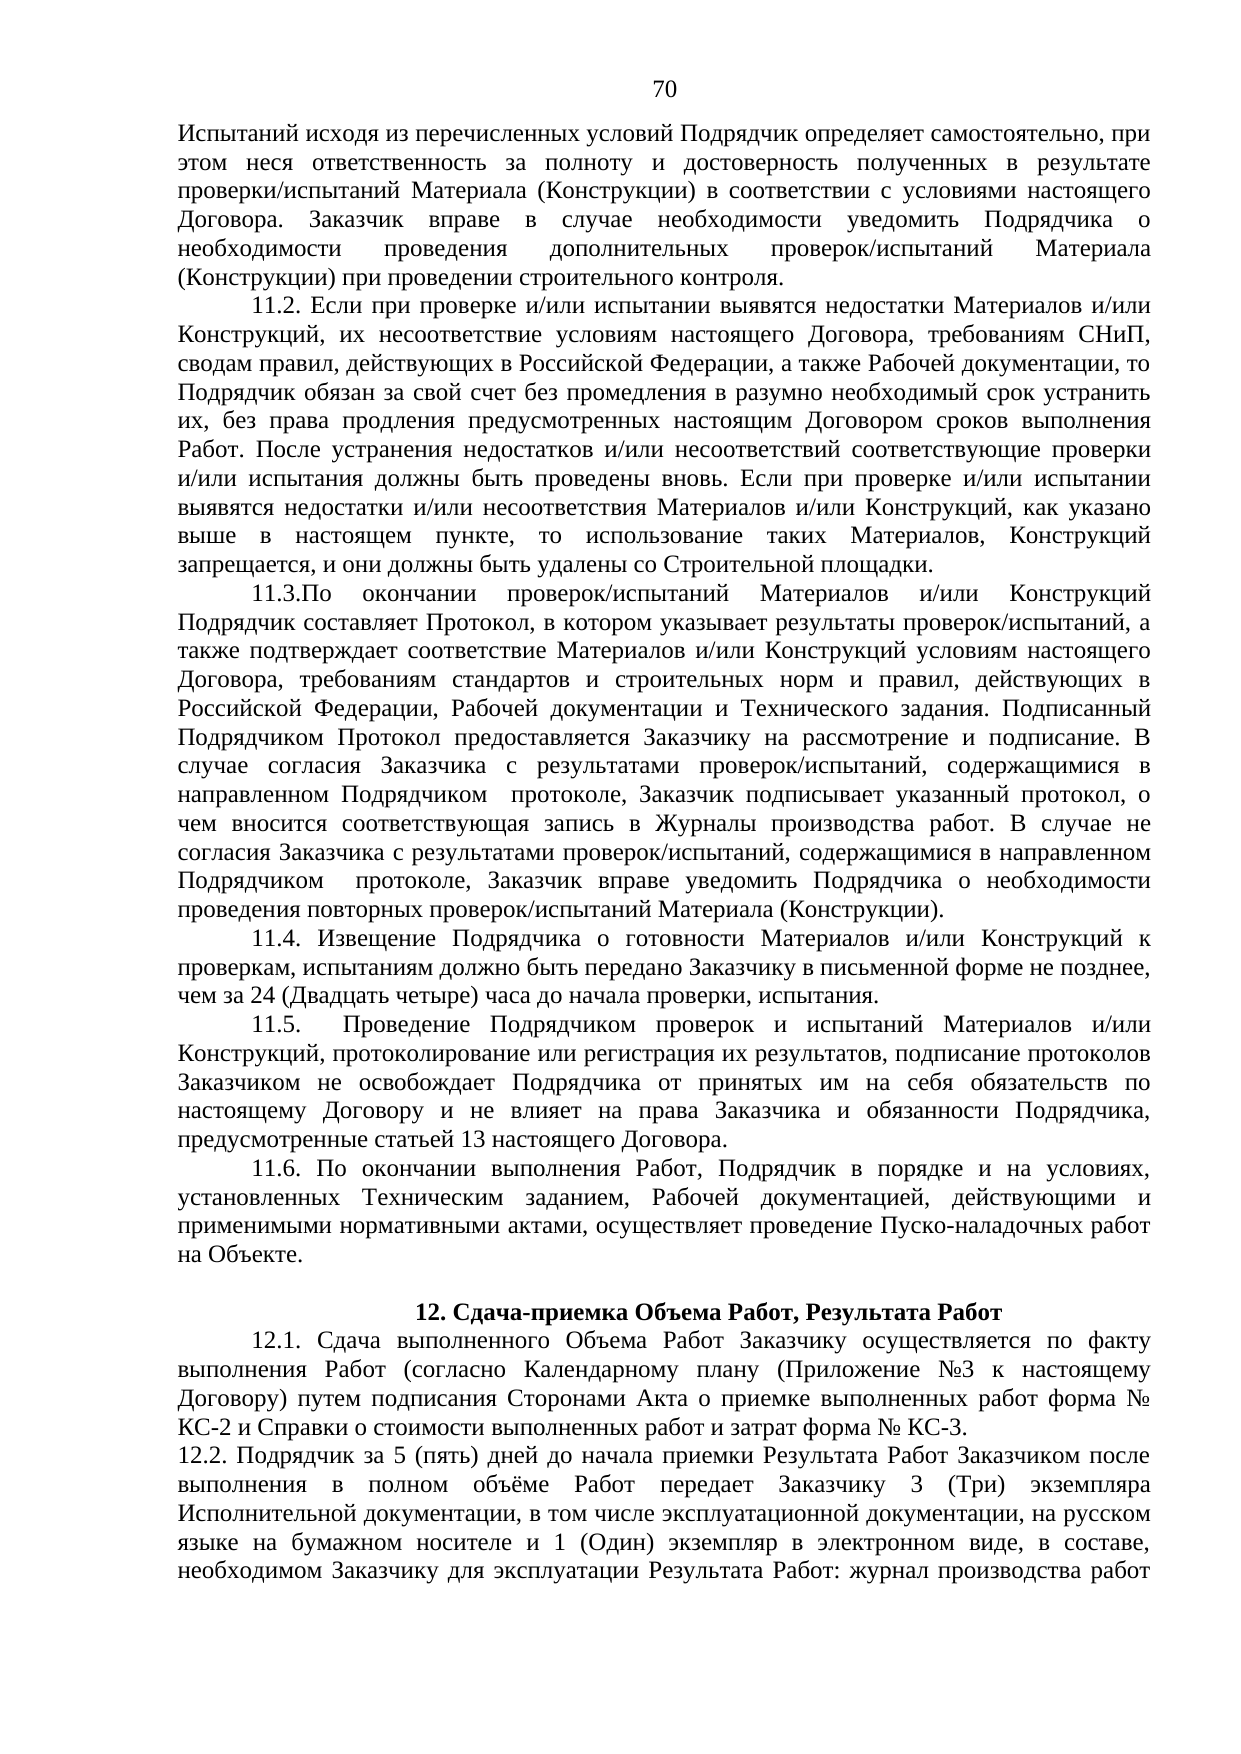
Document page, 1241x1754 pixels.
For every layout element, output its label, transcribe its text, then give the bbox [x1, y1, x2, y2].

text 12.1. Сдача выполненного Объема Работ Заказчику осуществляется по факту выполнения Работ (согласно Календарному плану (Приложение №3 к настоящему Договору) путем подписания Сторонами Акта о приемке выполненных работ форма № КС-2 и Справки о стоимости выполненных работ и затрат форма № КС-3. [177, 1326, 1152, 1441]
text 11.5. Проведение Подрядчиком проверок и испытаний Материалов и/или Конструкций, протоколирование или регистрация их результатов, подписание протоколов Заказчиком не освобождает Подрядчика от принятых им на себя обязательств по настоящему Договору и не влияет на права Заказчика и обязанности Подрядчика, предусмотренные статьей 13 настоящего Договора. [177, 1009, 1152, 1153]
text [177, 118, 1152, 291]
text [177, 1441, 1152, 1584]
text 12. Сдача-приемка Объема Работ, Результата Работ [177, 1297, 1152, 1326]
text 11.6. По окончании выполнения Работ, Подрядчик в порядке и на условиях, установленных Техническим заданием, Рабочей документацией, действующими и применимыми нормативными актами, осуществляет проведение Пуско-наладочных работ на Объекте. [177, 1153, 1152, 1268]
text 11.3. По окончании проверок/испытаний Материалов и/или Конструкций Подрядчик составляет Протокол, в котором указывает результаты проверок/испытаний, а также подтверждает соответствие Материалов и/или Конструкций условиям настоящего Договора, требованиям стандартов и строительных норм и правил, действующих в Российской Федерации, Рабочей документации и Технического задания. Подписанный Подрядчиком Протокол предоставляется Заказчику на рассмотрение и подписание. В случае согласия Заказчика с результатами проверок/испытаний, содержащимися в направленном Подрядчиком протоколе, Заказчик подписывает указанный протокол, о чем вносится соответствующая запись в Журналы производства работ. В случае не согласия Заказчика с результатами проверок/испытаний, содержащимися в направленном Подрядчиком протоколе, Заказчик вправе уведомить Подрядчика о необходимости проведения повторных проверок/испытаний Материала (Конструкции). [177, 578, 1152, 923]
text 11.4. Извещение Подрядчика о готовности Материалов и/или Конструкций к проверкам, испытаниям должно быть передано Заказчику в письменной форме не позднее, чем за 24 (Двадцать четыре) часа до начала проверки, испытания. [177, 923, 1152, 1009]
text 11.2. Если при проверке и/или испытании выявятся недостатки Материалов и/или Конструкций, их несоответствие условиям настоящего Договора, требованиям СНиП, сводам правил, действующих в Российской Федерации, а также Рабочей документации, то Подрядчик обязан за свой счет без промедления в разумно необходимый срок устранить их, без права продления предусмотренных настоящим Договором сроков выполнения Работ. После устранения недостатков и/или несоответствий соответствующие проверки и/или испытания должны быть проведены вновь. Если при проверке и/или испытании выявятся недостатки и/или несоответствия Материалов и/или Конструкций, как указано выше в настоящем пункте, то использование таких Материалов, Конструкций запрещается, и они должны быть удалены со Строительной площадки. [177, 291, 1152, 578]
